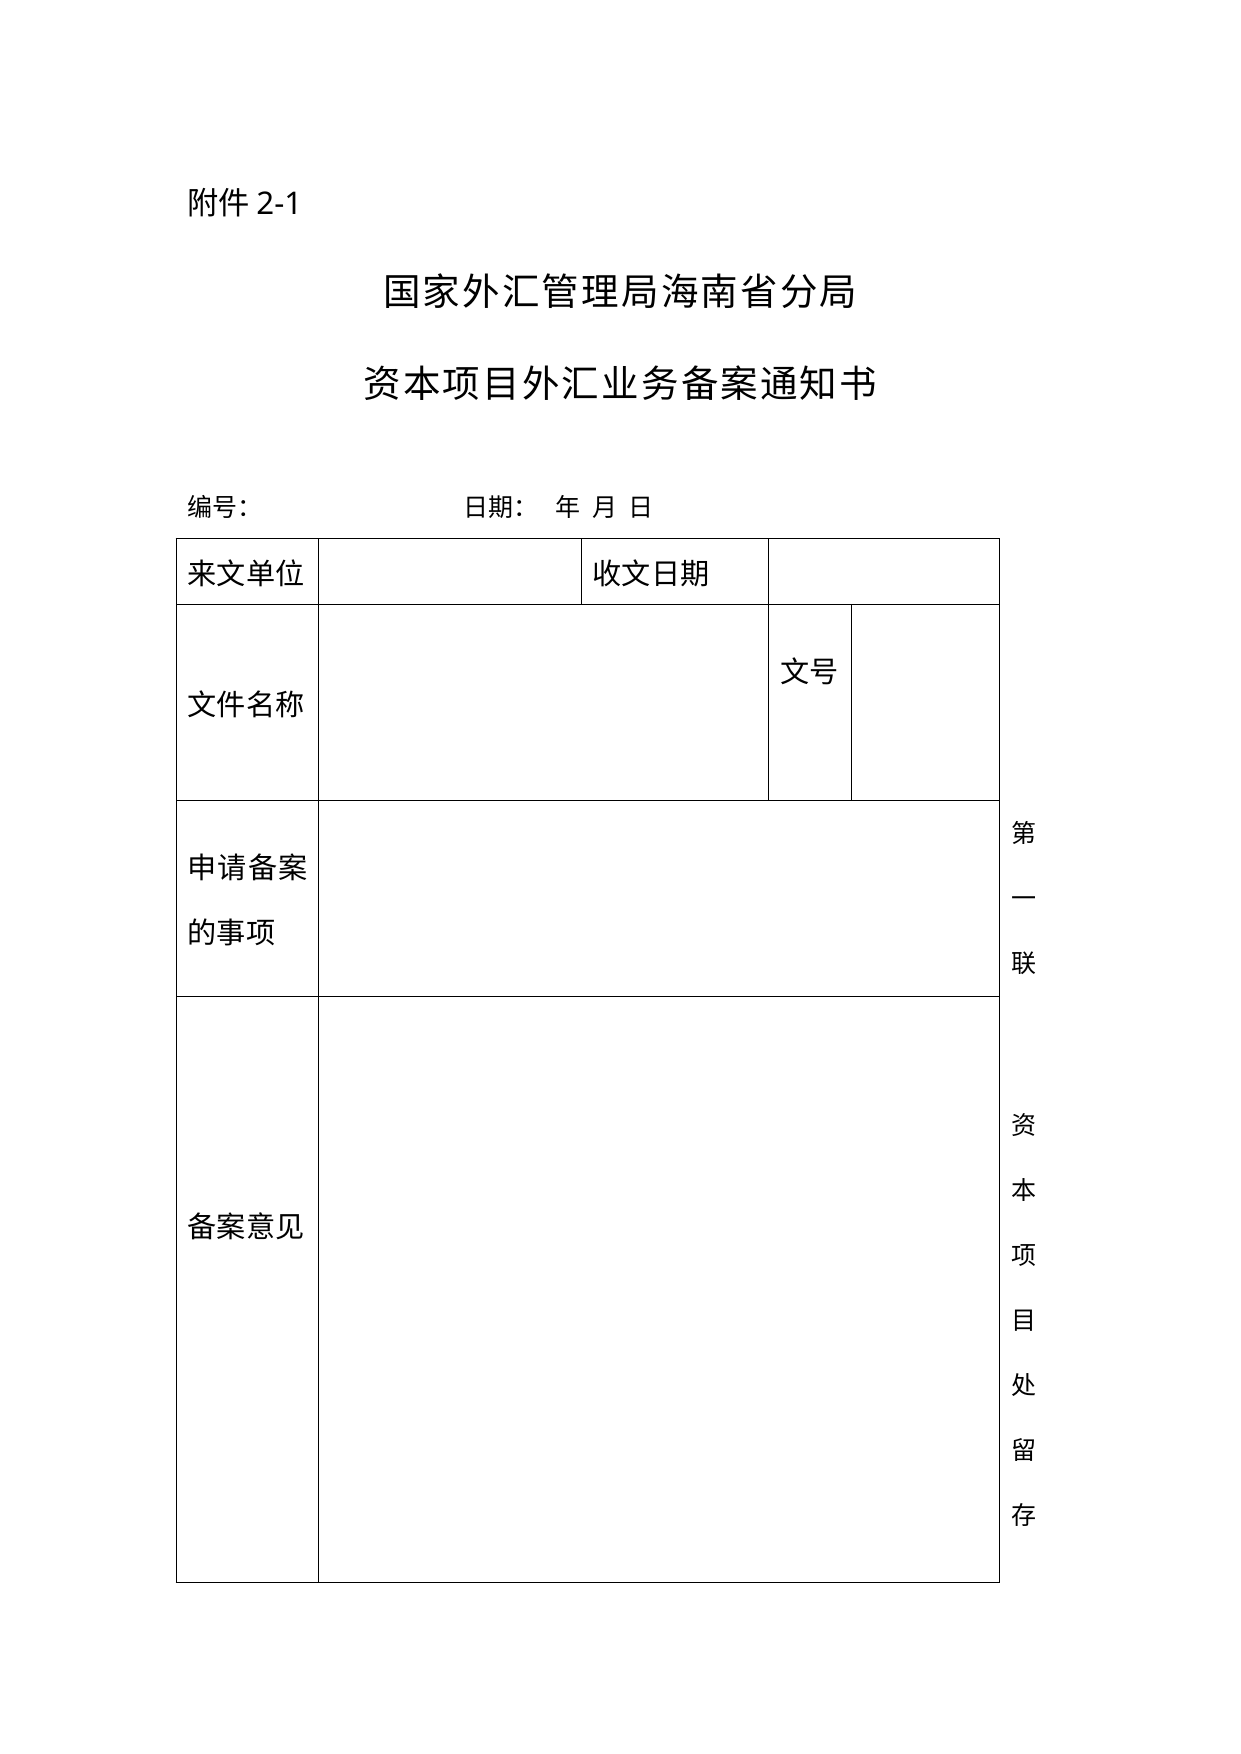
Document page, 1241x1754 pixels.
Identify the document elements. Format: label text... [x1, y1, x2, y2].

table_cell 申请备案的事项 [177, 801, 318, 996]
table_header [319, 539, 581, 604]
table_header [769, 539, 999, 604]
table_cell 文号 [769, 605, 851, 800]
table_header 来文单位 [177, 539, 318, 604]
text 附件2-1 [187, 168, 1053, 233]
table_header 第 一联 资本项目处留存 [1000, 538, 1069, 1582]
text 编号： 日期： 年 月 日 [187, 473, 1053, 538]
text 国家外汇管理局海南省分局 [187, 256, 1053, 321]
table_cell [319, 801, 999, 996]
table_cell 备案意见 [177, 997, 318, 1582]
table_cell [852, 605, 999, 800]
table_header 收文日期 [582, 539, 768, 604]
text 资本项目外汇业务备案通知书 [187, 348, 1053, 413]
table_cell [319, 997, 999, 1582]
table_cell [319, 605, 768, 800]
table_cell 文件名称 [177, 605, 318, 800]
